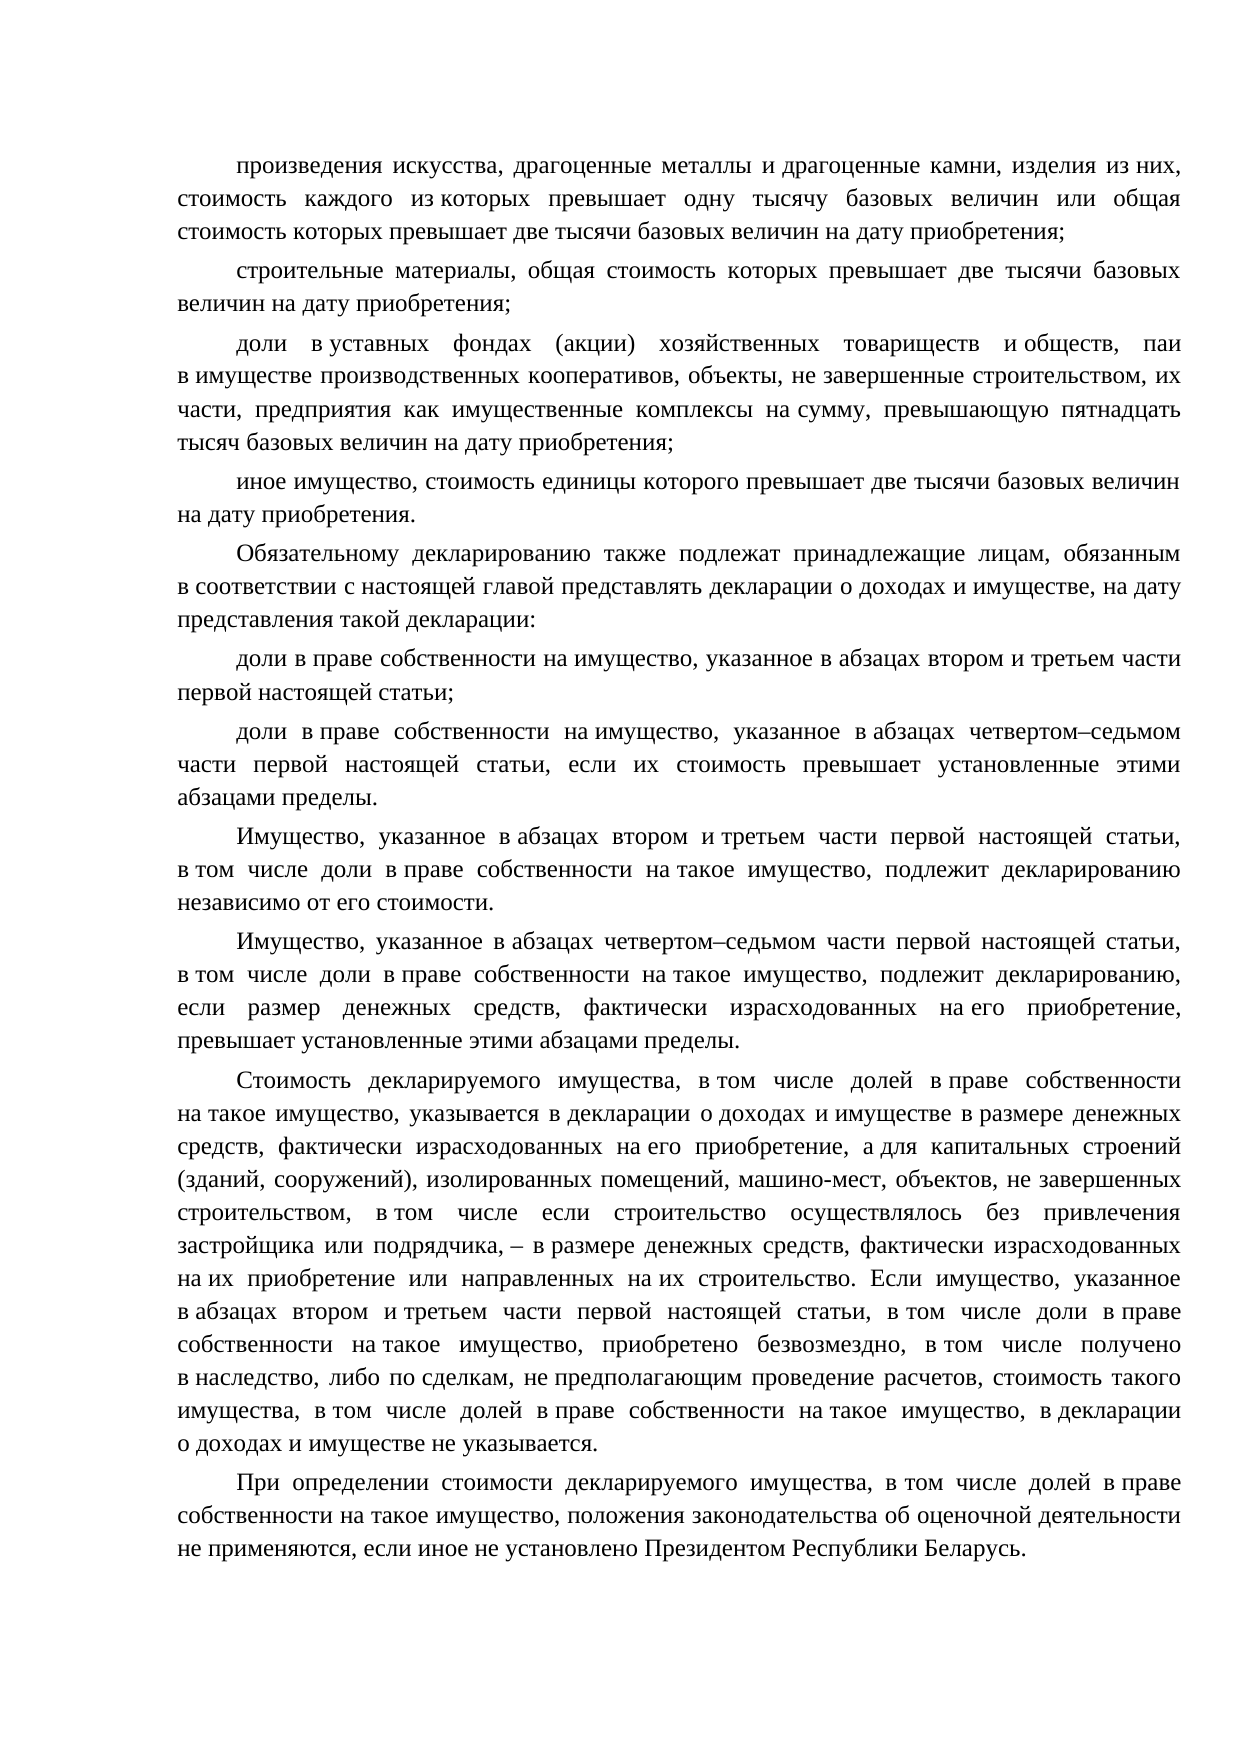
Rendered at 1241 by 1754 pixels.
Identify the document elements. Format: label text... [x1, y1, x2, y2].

text При определении стоимости декларируемого имущества, в том числе долей в праве собственности на такое имущество, положения законодательства об оценочной деятельности не применяются, если иное не установлено Президентом Республики Беларусь. [177, 1467, 1181, 1562]
text строительные материалы, общая стоимость которых превышает две тысячи базовых величин на дату приобретения; [177, 255, 1181, 317]
text иное имущество, стоимость единицы которого превышает две тысячи базовых величин на дату приобретения. [177, 466, 1181, 528]
text произведения искусства, драгоценные металлы и драгоценные камни, изделия из них, стоимость каждого из которых превышает одну тысячу базовых величин или общая стоимость которых превышает две тысячи базовых величин на дату приобретения; [177, 150, 1181, 245]
text Стоимость декларируемого имущества, в том числе долей в праве собственности на такое имущество, указывается в декларации о доходах и имуществе в размере денежных средств, фактически израсходованных на его приобретение, а для капитальных строений (зданий, сооружений), изолированных помещений, машино-мест, объектов, не завершенных строительством, в том числе если строительство осуществлялось без привлечения застройщика или подрядчика, – в размере денежных средств, фактически израсходованных на их приобретение или направленных на их строительство. Если имущество, указанное в абзацах втором и третьем части первой настоящей статьи, в том числе доли в праве собственности на такое имущество, приобретено безвозмездно, в том числе получено в наследство, либо по сделкам, не предполагающим проведение расчетов, стоимость такого имущества, в том числе долей в праве собственности на такое имущество, в декларации о доходах и имуществе не указывается. [177, 1065, 1181, 1457]
text Имущество, указанное в абзацах втором и третьем части первой настоящей статьи, в том числе доли в праве собственности на такое имущество, подлежит декларированию независимо от его стоимости. [177, 821, 1181, 916]
text доли в уставных фондах (акции) хозяйственных товариществ и обществ, паи в имуществе производственных кооперативов, объекты, не завершенные строительством, их части, предприятия как имущественные комплексы на сумму, превышающую пятнадцать тысяч базовых величин на дату приобретения; [177, 328, 1181, 455]
text Обязательному декларированию также подлежат принадлежащие лицам, обязанным в соответствии с настоящей главой представлять декларации о доходах и имуществе, на дату представления такой декларации: [177, 538, 1181, 633]
text Имущество, указанное в абзацах четвертом–седьмом части первой настоящей статьи, в том числе доли в праве собственности на такое имущество, подлежит декларированию, если размер денежных средств, фактически израсходованных на его приобретение, превышает установленные этими абзацами пределы. [177, 926, 1181, 1054]
text доли в праве собственности на имущество, указанное в абзацах четвертом–седьмом части первой настоящей статьи, если их стоимость превышает установленные этими абзацами пределы. [177, 716, 1181, 811]
text доли в праве собственности на имущество, указанное в абзацах втором и третьем части первой настоящей статьи; [177, 643, 1181, 705]
